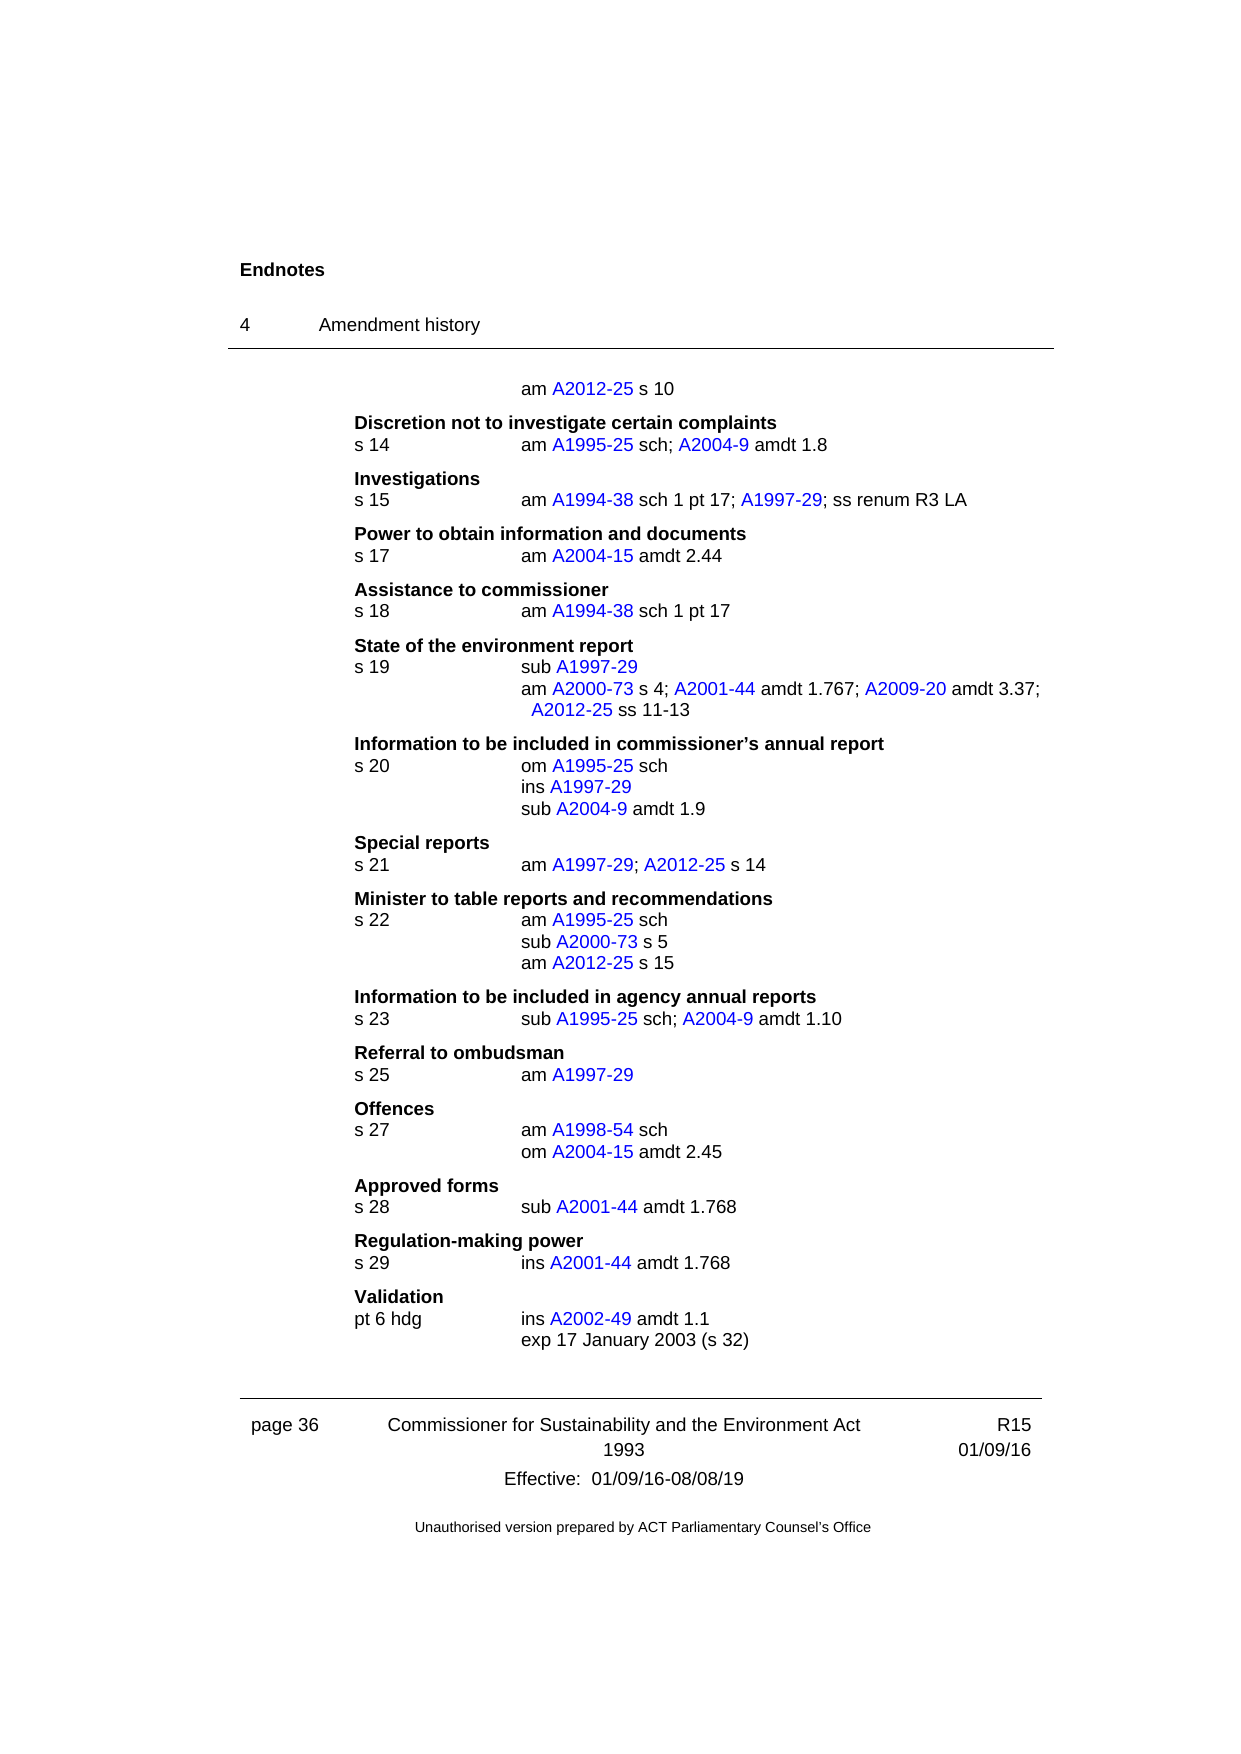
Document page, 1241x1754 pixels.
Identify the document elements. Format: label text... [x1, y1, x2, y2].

text s 19 sub A1997-29 [354, 656, 1042, 677]
text Discretion not to investigate certain complaints [354, 412, 1042, 433]
text am A2000-73 s 4; A2001-44 amdt 1.767; A2009-20 amdt 3.37; A2012-25 ss 11-13 [354, 677, 1042, 721]
text om A2004-15 amdt 2.45 [354, 1141, 1042, 1162]
text s 17 am A2004-15 amdt 2.44 [354, 545, 1042, 566]
text Offences [354, 1097, 1042, 1119]
text s 20 om A1995-25 sch [354, 755, 1042, 776]
text s 25 am A1997-29 [354, 1063, 1042, 1085]
text ins A1997-29 [354, 776, 1042, 798]
text pt 6 hdg ins A2002-49 amdt 1.1 [354, 1307, 1042, 1329]
text Regulation-making power [354, 1230, 1042, 1252]
text am A2012-25 s 10 [354, 378, 1042, 399]
text s 28 sub A2001-44 amdt 1.768 [354, 1196, 1042, 1218]
text Investigations [354, 467, 1042, 489]
text s 18 am A1994-38 sch 1 pt 17 [354, 600, 1042, 622]
text Referral to ombudsman [354, 1042, 1042, 1063]
text Approved forms [354, 1175, 1042, 1196]
text Assistance to commissioner [354, 579, 1042, 600]
text am A2012-25 s 15 [354, 952, 1042, 974]
text s 15 am A1994-38 sch 1 pt 17; A1997-29; ss renum R3 LA [354, 489, 1042, 511]
text s 29 ins A2001-44 amdt 1.768 [354, 1252, 1042, 1273]
text sub A2004-9 amdt 1.9 [354, 798, 1042, 819]
text s 22 am A1995-25 sch [354, 909, 1042, 931]
text Validation [354, 1286, 1042, 1307]
text s 23 sub A1995-25 sch; A2004-9 amdt 1.10 [354, 1008, 1042, 1029]
text Special reports [354, 832, 1042, 853]
text State of the environment report [354, 634, 1042, 656]
text Power to obtain information and documents [354, 523, 1042, 545]
text exp 17 January 2003 (s 32) [354, 1329, 1042, 1351]
text Information to be included in commissioner’s annual report [354, 733, 1042, 755]
text s 21 am A1997-29; A2012-25 s 14 [354, 853, 1042, 875]
text sub A2000-73 s 5 [354, 931, 1042, 952]
text Minister to table reports and recommendations [354, 887, 1042, 909]
text s 14 am A1995-25 sch; A2004-9 amdt 1.8 [354, 433, 1042, 455]
text Information to be included in agency annual reports [354, 986, 1042, 1008]
text s 27 am A1998-54 sch [354, 1119, 1042, 1141]
